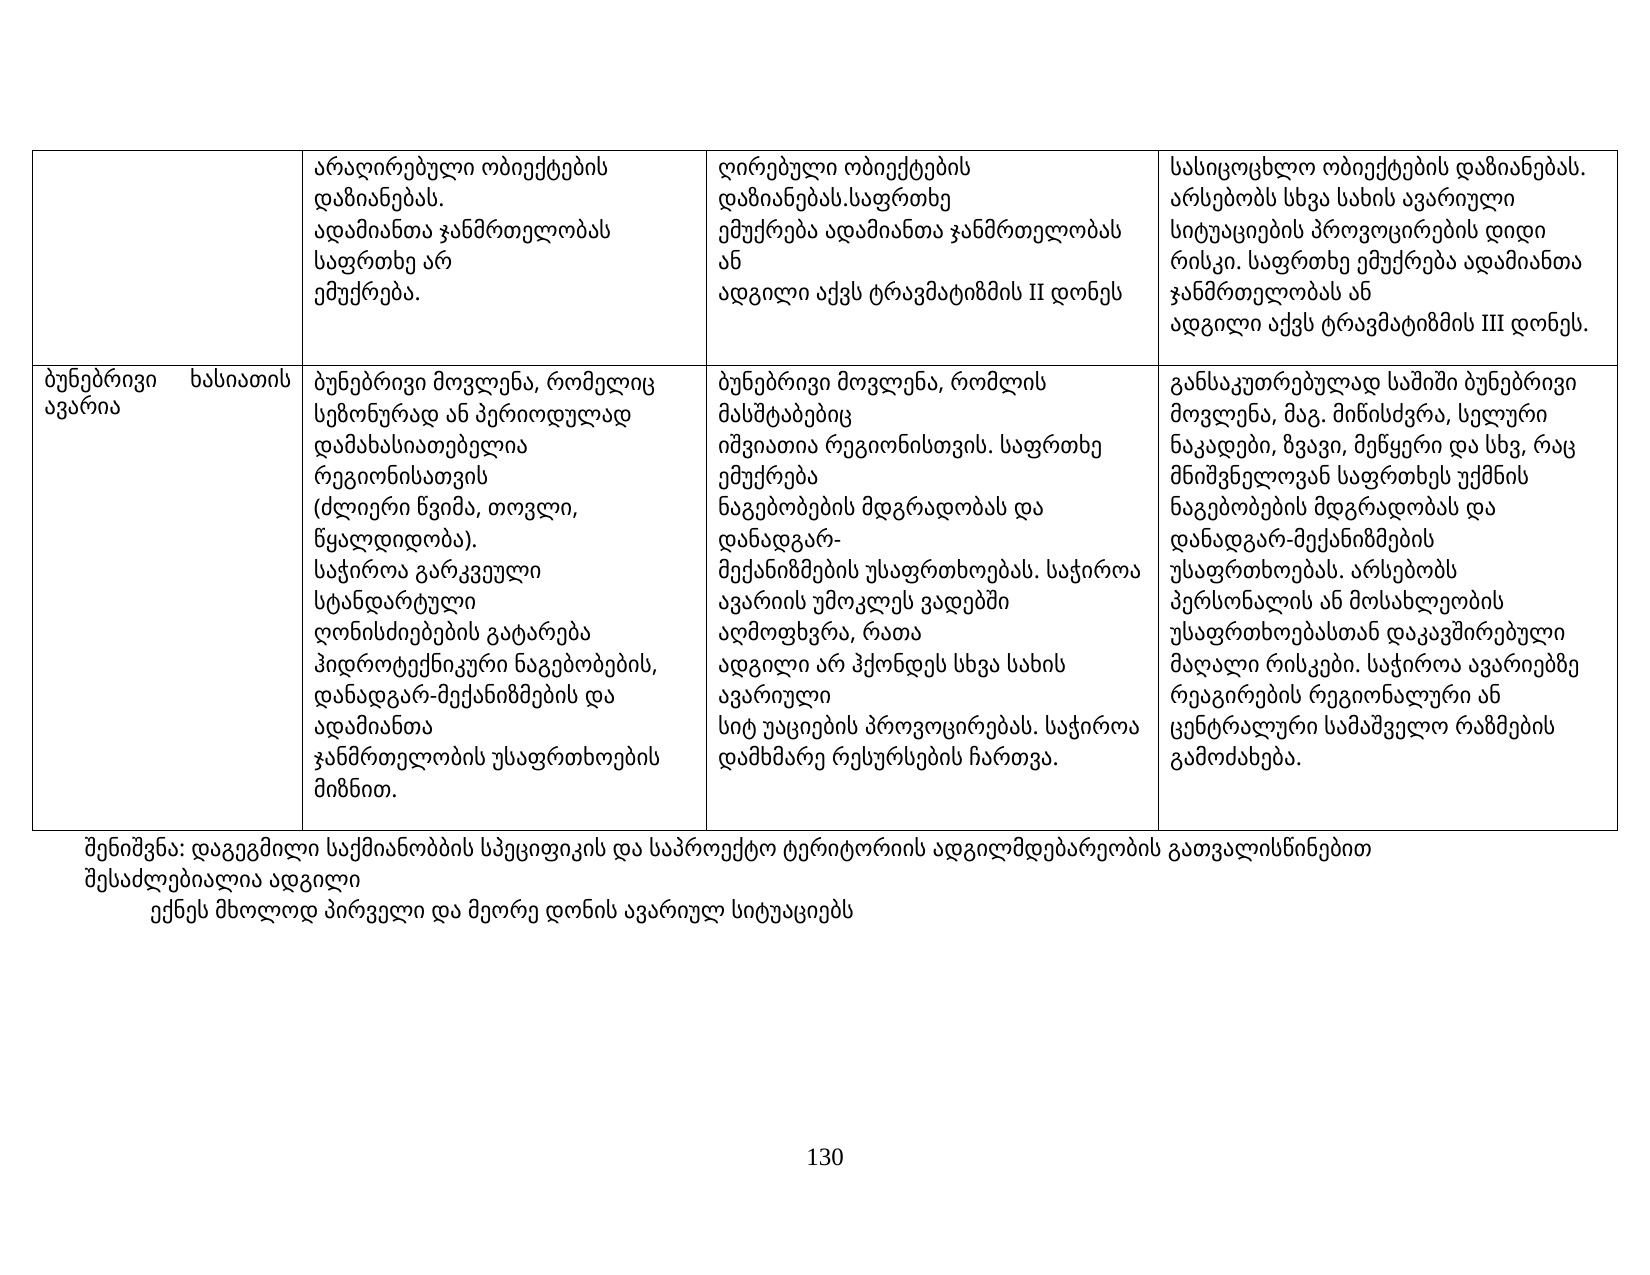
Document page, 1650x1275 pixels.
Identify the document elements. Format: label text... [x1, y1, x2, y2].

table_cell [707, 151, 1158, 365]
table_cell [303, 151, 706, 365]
text ექნეს მხოლოდ პირველი და მეორე დონის ავარიულ სიტუაციებს [150, 894, 1500, 925]
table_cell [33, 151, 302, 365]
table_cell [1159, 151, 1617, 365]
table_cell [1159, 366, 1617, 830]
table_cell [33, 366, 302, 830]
text შენიშვნა: დაგეგმილი საქმიანობბის სპეციფიკის და საპროექტო ტერიტორიის ადგილმდებარეობის გათვალისწინებით შესაძლებიალია ადგილი [84, 831, 1500, 894]
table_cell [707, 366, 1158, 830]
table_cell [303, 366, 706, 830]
